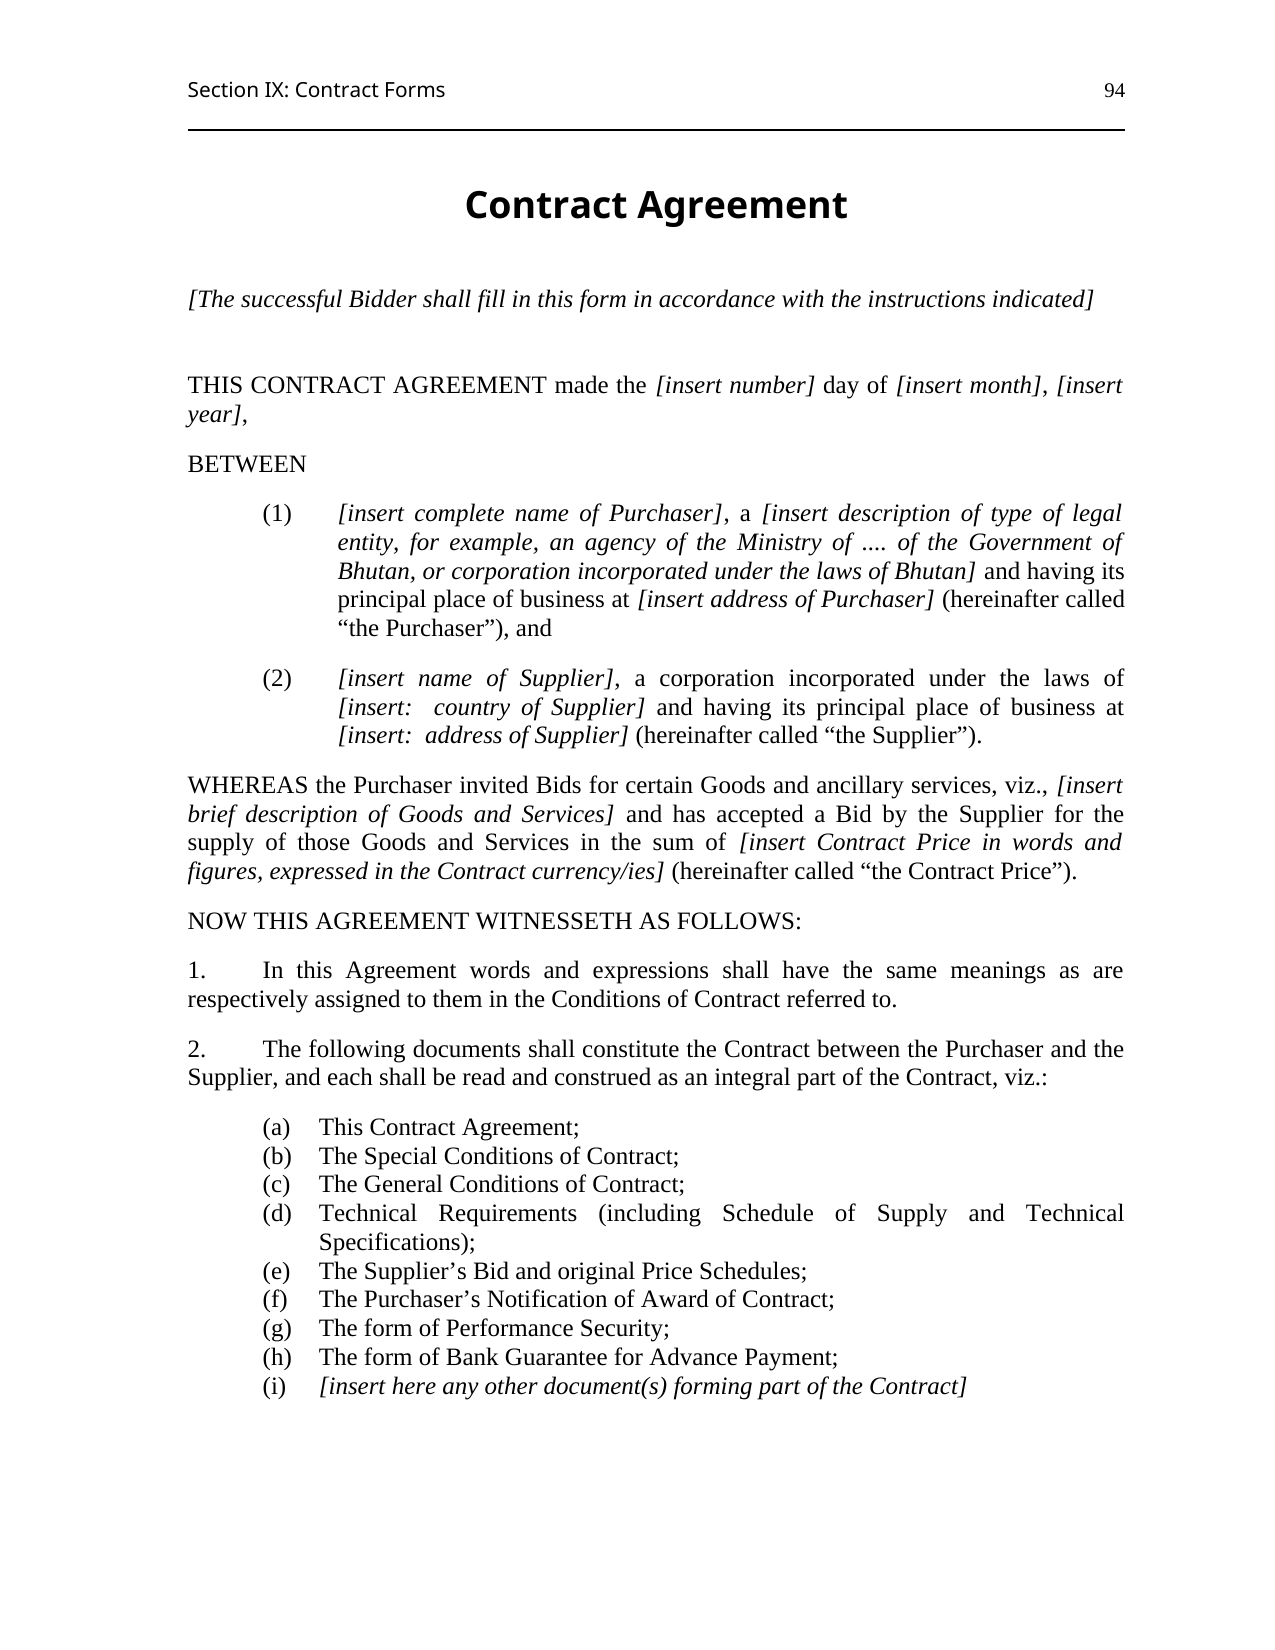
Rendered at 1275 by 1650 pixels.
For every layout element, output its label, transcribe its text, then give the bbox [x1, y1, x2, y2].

text (a) This Contract Agreement; [262, 1112, 1125, 1141]
text (h) The form of Bank Guarantee for Advance Payment; [262, 1342, 1125, 1371]
text 2. The following documents shall constitute the Contract between the Purchaser and the Supplier, and each shall be read and construed as an integral part of the Contract, viz.: [187, 1034, 1125, 1091]
text (2) [insert name of Supplier], a corporation incorporated under the laws of [insert: country of Supplier] and having its principal place of business at [insert: address of Supplier] (hereinafter called “the Supplier”). [262, 663, 1125, 749]
text THIS CONTRACT AGREEMENT made the [insert number] day of [insert month], [insert year], [187, 370, 1125, 428]
text (c) The General Conditions of Contract; [262, 1169, 1125, 1198]
subtitle Contract Agreement [187, 179, 1125, 230]
text [The successful Bidder shall fill in this form in accordance with the instructions indicated] [187, 284, 1125, 313]
text (e) The Supplier’s Bid and original Price Schedules; [262, 1256, 1125, 1284]
text 1. In this Agreement words and expressions shall have the same meanings as are respectively assigned to them in the Conditions of Contract referred to. [187, 955, 1125, 1013]
text (g) The form of Performance Security; [262, 1313, 1125, 1342]
text (1) [insert complete name of Purchaser], a [insert description of type of legal entity, for example, an agency of the Ministry of .... of the Government of Bhutan, or corporation incorporated under the laws of Bhutan] and having its principal place of business at [insert address of Purchaser] (hereinafter called “the Purchaser”), and [262, 498, 1125, 642]
text BETWEEN [187, 449, 1125, 477]
text (d) Technical Requirements (including Schedule of Supply and Technical Specifications); [262, 1198, 1125, 1256]
text (f) The Purchaser’s Notification of Award of Contract; [262, 1284, 1125, 1313]
text THIS AGREEMENT WITNESSETH AS FOLLOWS: [187, 906, 1125, 934]
text (b) The Special Conditions of Contract; [262, 1141, 1125, 1169]
text (i) [insert here any other document(s) forming part of the Contract] [262, 1371, 1125, 1399]
text WHEREAS the Purchaser invited Bids for certain Goods and ancillary services, viz., [insert brief description of Goods and Services] and has accepted a Bid by the Supplier for the supply of those Goods and Services in the sum of [insert Contract Price in words and figures, expressed in the Contract currency/ies] (hereinafter called “the Contract Price”). [187, 770, 1125, 885]
